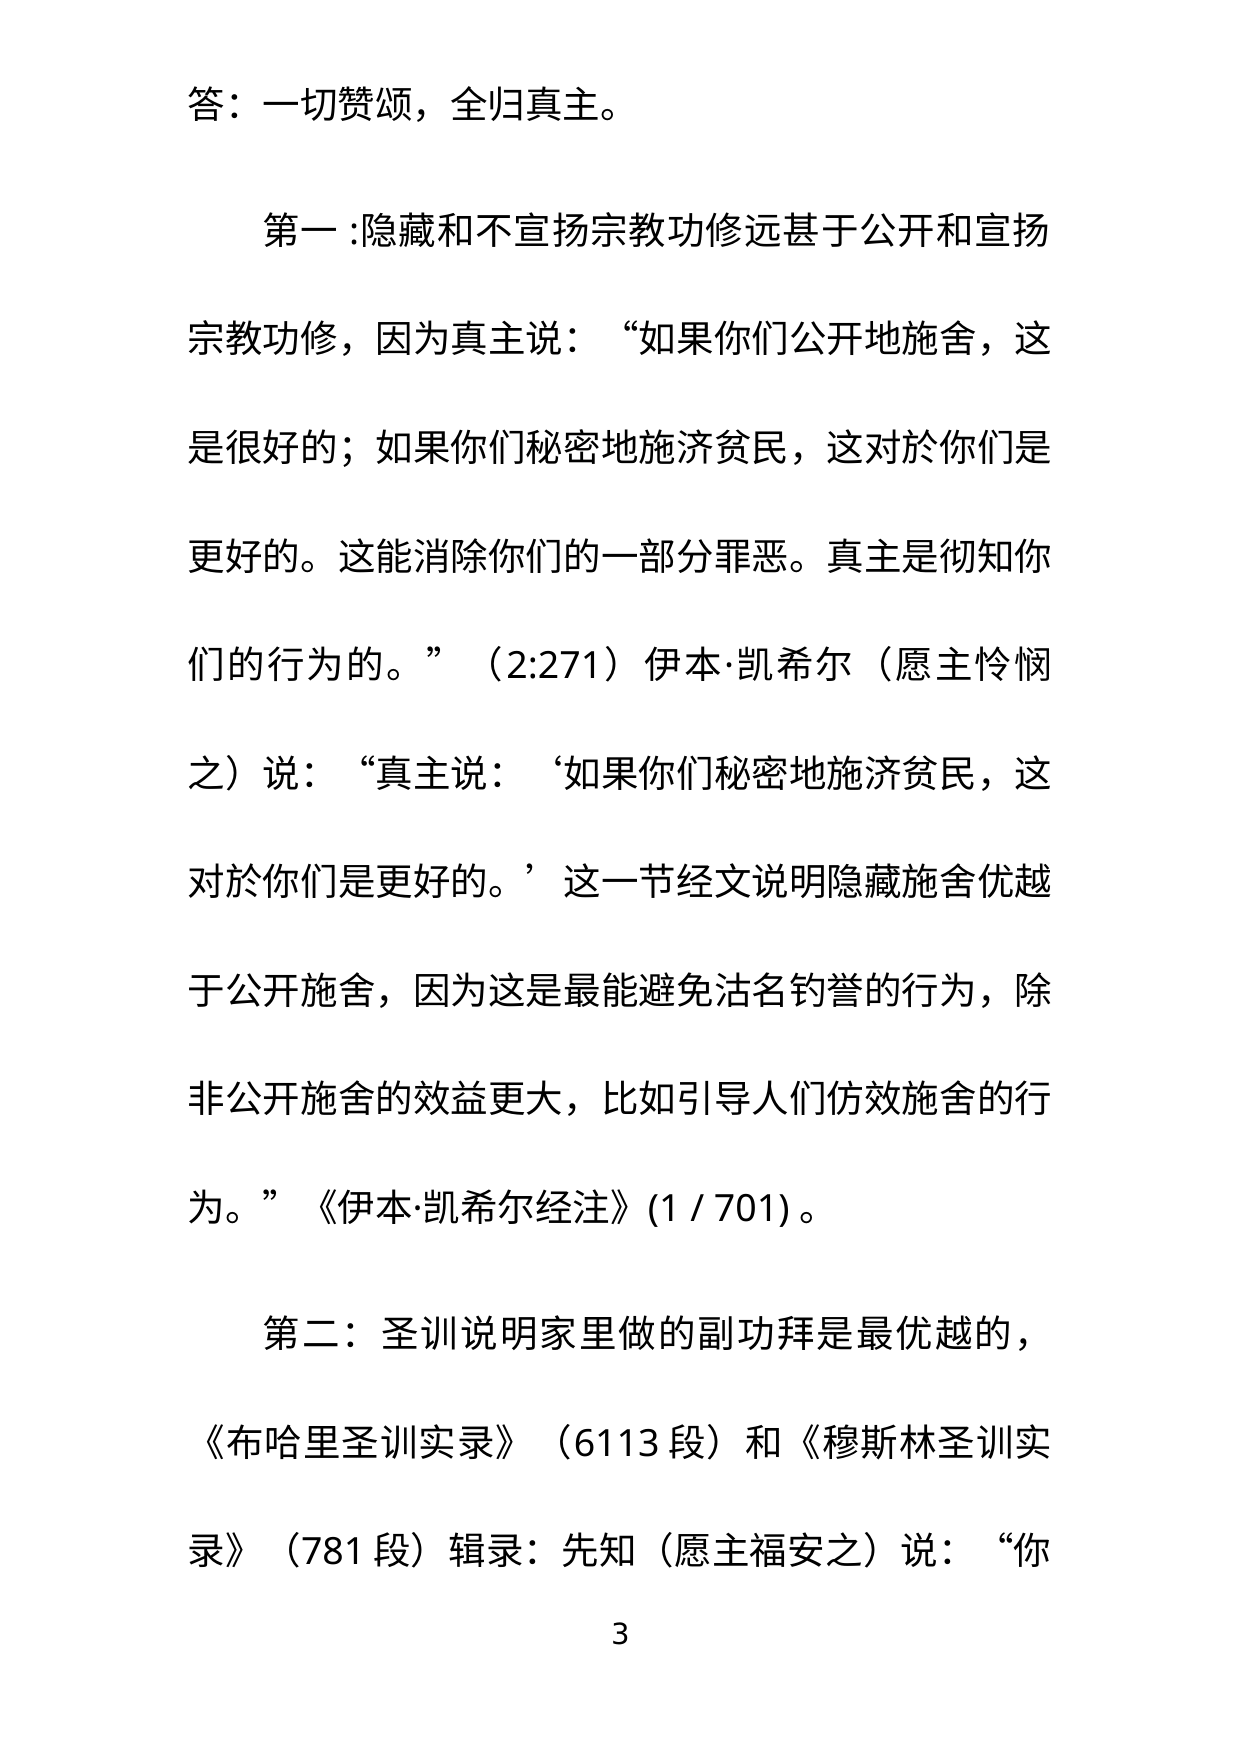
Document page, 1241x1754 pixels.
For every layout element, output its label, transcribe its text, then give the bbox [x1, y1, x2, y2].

text 答：一切赞颂，全归真主。 [187, 75, 1053, 129]
text 第一 :隐藏和不宣扬宗教功修远甚于公开和宣扬宗教功修，因为真主说：“如果你们公开地施舍，这是很好的；如果你们秘密地施济贫民，这对於你们是更好的。这能消除你们的一部分罪恶。真主是彻知你们的行为的。”（2:271）伊本·凯希尔（愿主怜悯之）说：“真主说：‘如果你们秘密地施济贫民，这对於你们是更好的。’这一节经文说明隐藏施舍优越于公开施舍，因为这是最能避免沽名钓誉的行为，除非公开施舍的效益更大，比如引导人们仿效施舍的行为。”《伊本·凯希尔经注》(1 / 701) 。 [187, 201, 1053, 1232]
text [187, 1304, 1053, 1576]
